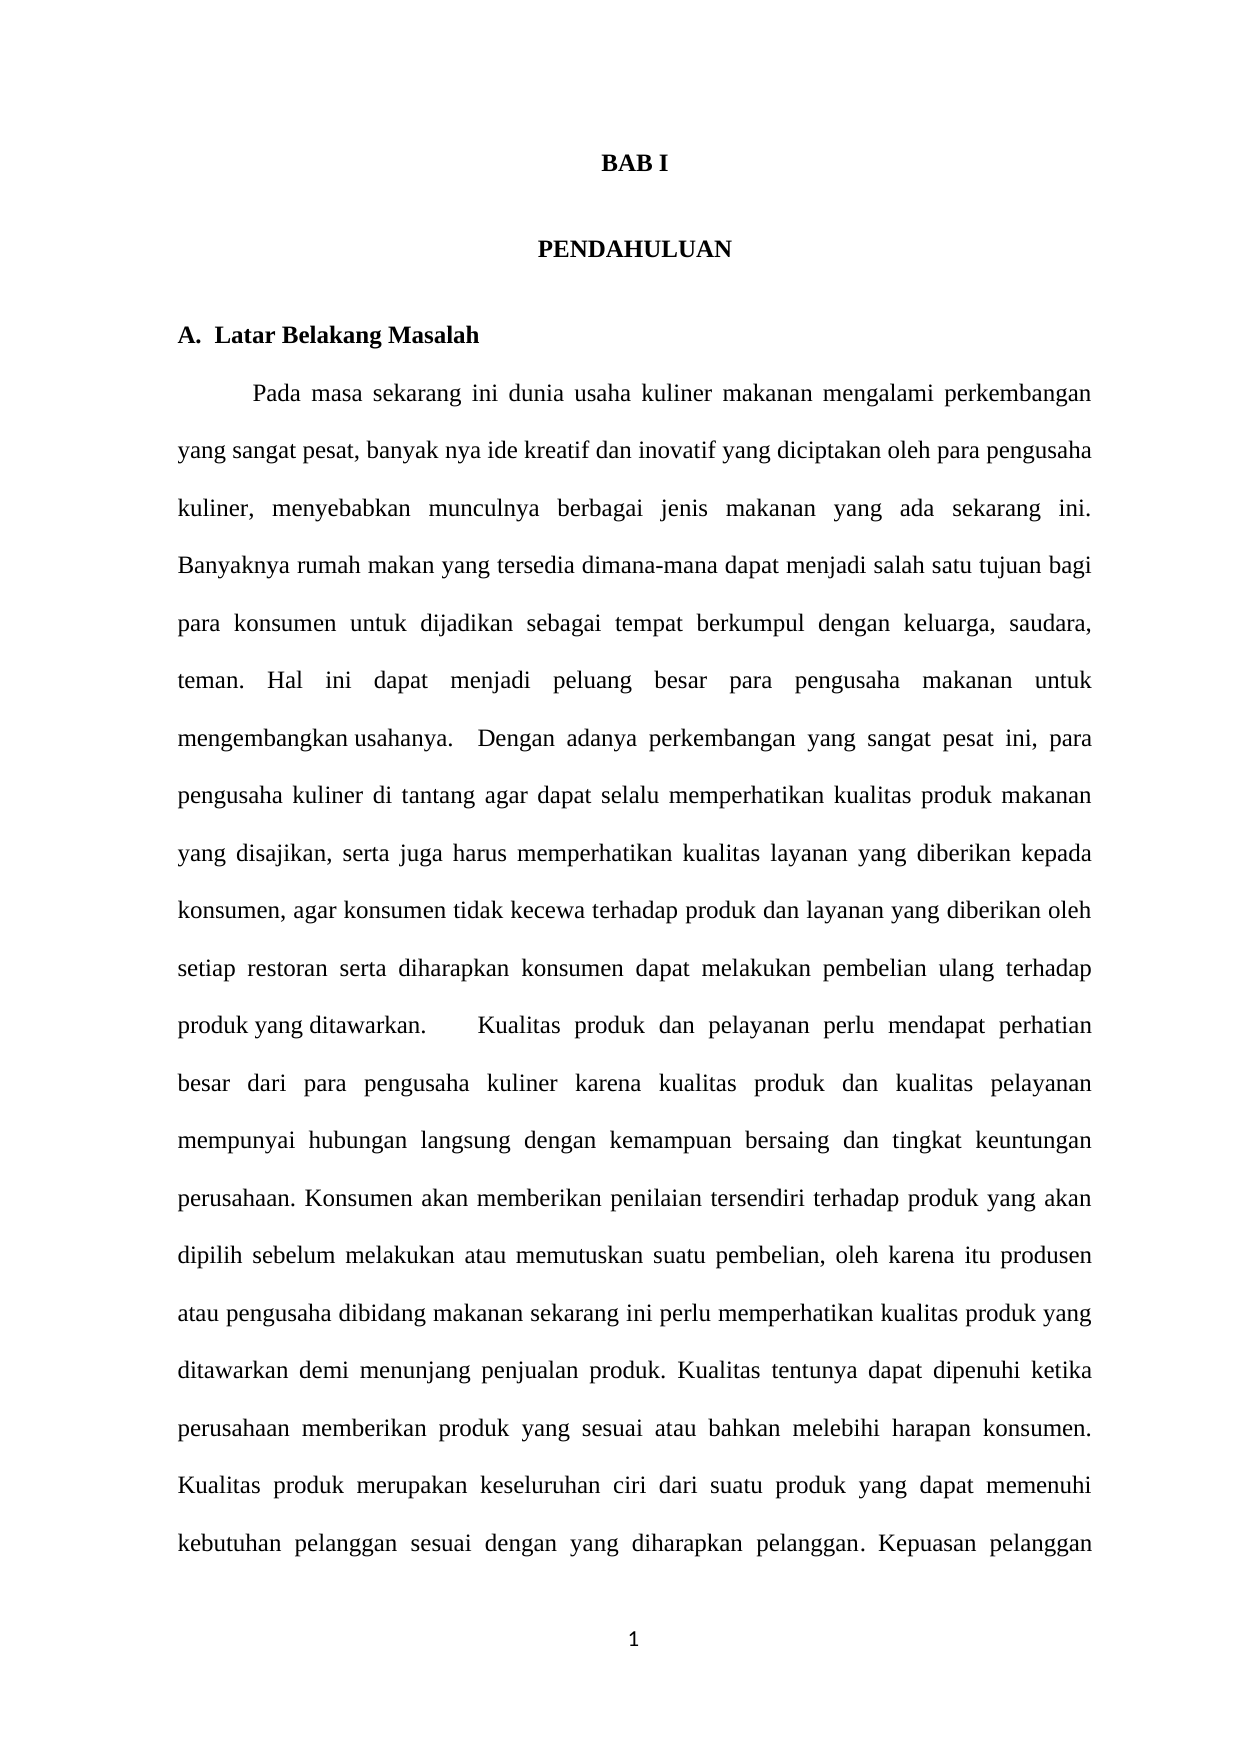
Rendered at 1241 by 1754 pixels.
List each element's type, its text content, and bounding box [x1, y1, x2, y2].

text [177, 378, 1092, 1557]
subtitle PENDAHULUAN [177, 234, 1092, 263]
subtitle Latar Belakang Masalah [177, 320, 1092, 349]
subtitle BAB I [177, 148, 1092, 176]
